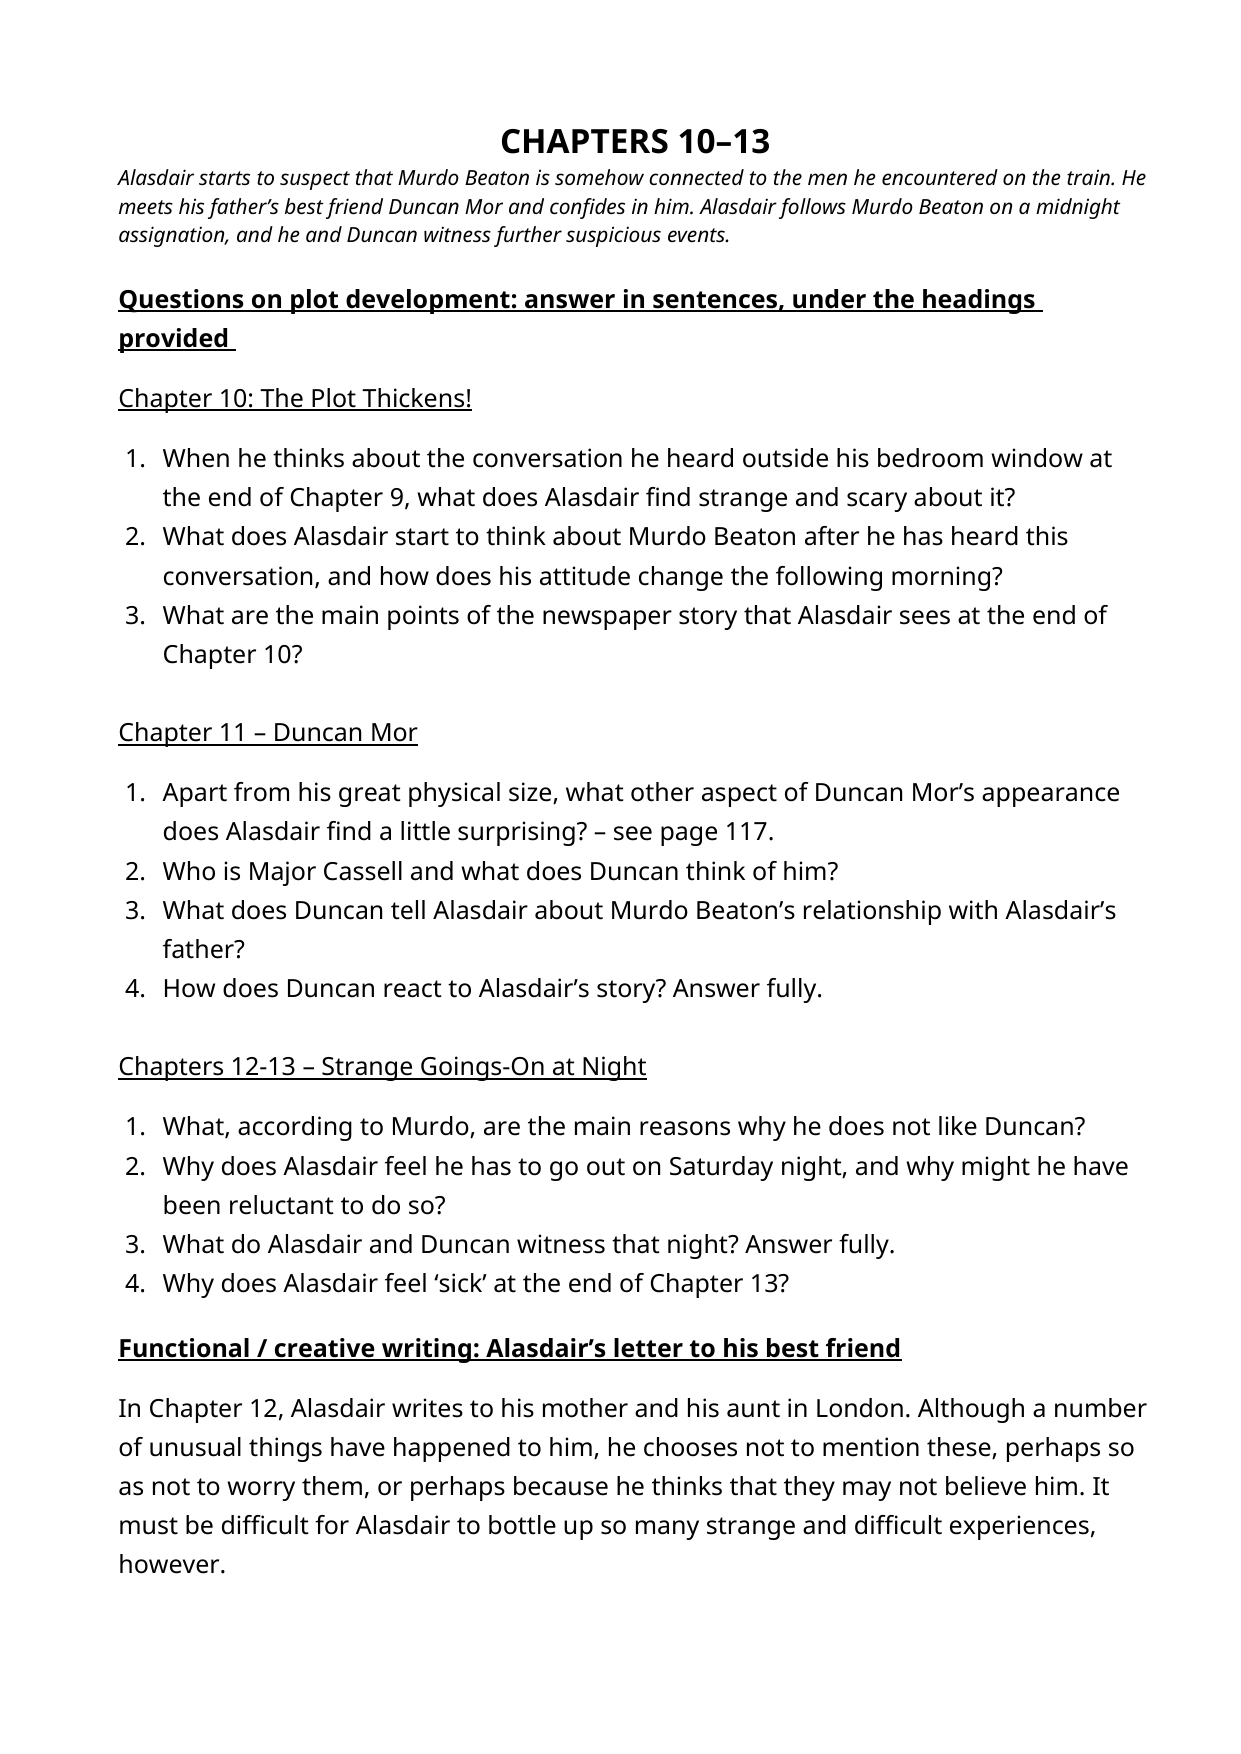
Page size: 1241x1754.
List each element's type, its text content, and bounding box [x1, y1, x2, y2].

list Why does Alasdair feel ‘sick’ at the end of Chapter 13? [125, 1266, 1152, 1300]
text Chapter 11 – Duncan Mor [118, 715, 1152, 749]
list How does Duncan react to Alasdair’s story? Answer fully. [125, 971, 1152, 1005]
list Why does Alasdair feel he has to go out on Saturday night, and why might he have been reluctant to do so? [125, 1148, 1152, 1221]
list When he thinks about the conversation he heard outside his bedroom window at the end of Chapter 9, what does Alasdair find strange and scary about it? [125, 441, 1152, 514]
list Who is Major Cassell and what does Duncan think of him? [125, 853, 1152, 887]
text Chapters 12-13 – Strange Goings-On at Night [118, 1049, 1152, 1083]
text CHAPTERS 10–13 [118, 118, 1152, 163]
list Apart from his great physical size, what other aspect of Duncan Mor’s appearance does Alasdair find a little surprising? – see page 117. [125, 775, 1152, 848]
text Questions on plot development: answer in sentences, under the headings provided [118, 281, 1152, 355]
list What, according to Murdo, are the main reasons why he does not like Duncan? [125, 1109, 1152, 1143]
text In Chapter 12, Alasdair writes to his mother and his aunt in London. Although a number of unusual things have happened to him, he chooses not to mention these, perhaps so as not to worry them, or perhaps because he thinks that they may not believe him. It must be difficult for Alasdair to bottle up so many strange and difficult experiences, however. [118, 1390, 1152, 1581]
text Functional / creative writing: Alasdair’s letter to his best friend [118, 1330, 1152, 1364]
text Chapter 10: The Plot Thickens! [118, 381, 1152, 415]
text Alasdair starts to suspect that Murdo Beaton is somehow connected to the men he encountered on the train. He meets his father’s best friend Duncan Mor and confides in him. Alasdair follows Murdo Beaton on a midnight assignation, and he and Duncan witness further suspicious events. [118, 163, 1152, 249]
list What are the main points of the newspaper story that Alasdair sees at the end of Chapter 10? [125, 597, 1152, 671]
list What do Alasdair and Duncan witness that night? Answer fully. [125, 1226, 1152, 1261]
list What does Alasdair start to think about Murdo Beaton after he has heard this conversation, and how does his attitude change the following morning? [125, 519, 1152, 592]
list What does Duncan tell Alasdair about Murdo Beaton’s relationship with Alasdair’s father? [125, 892, 1152, 966]
